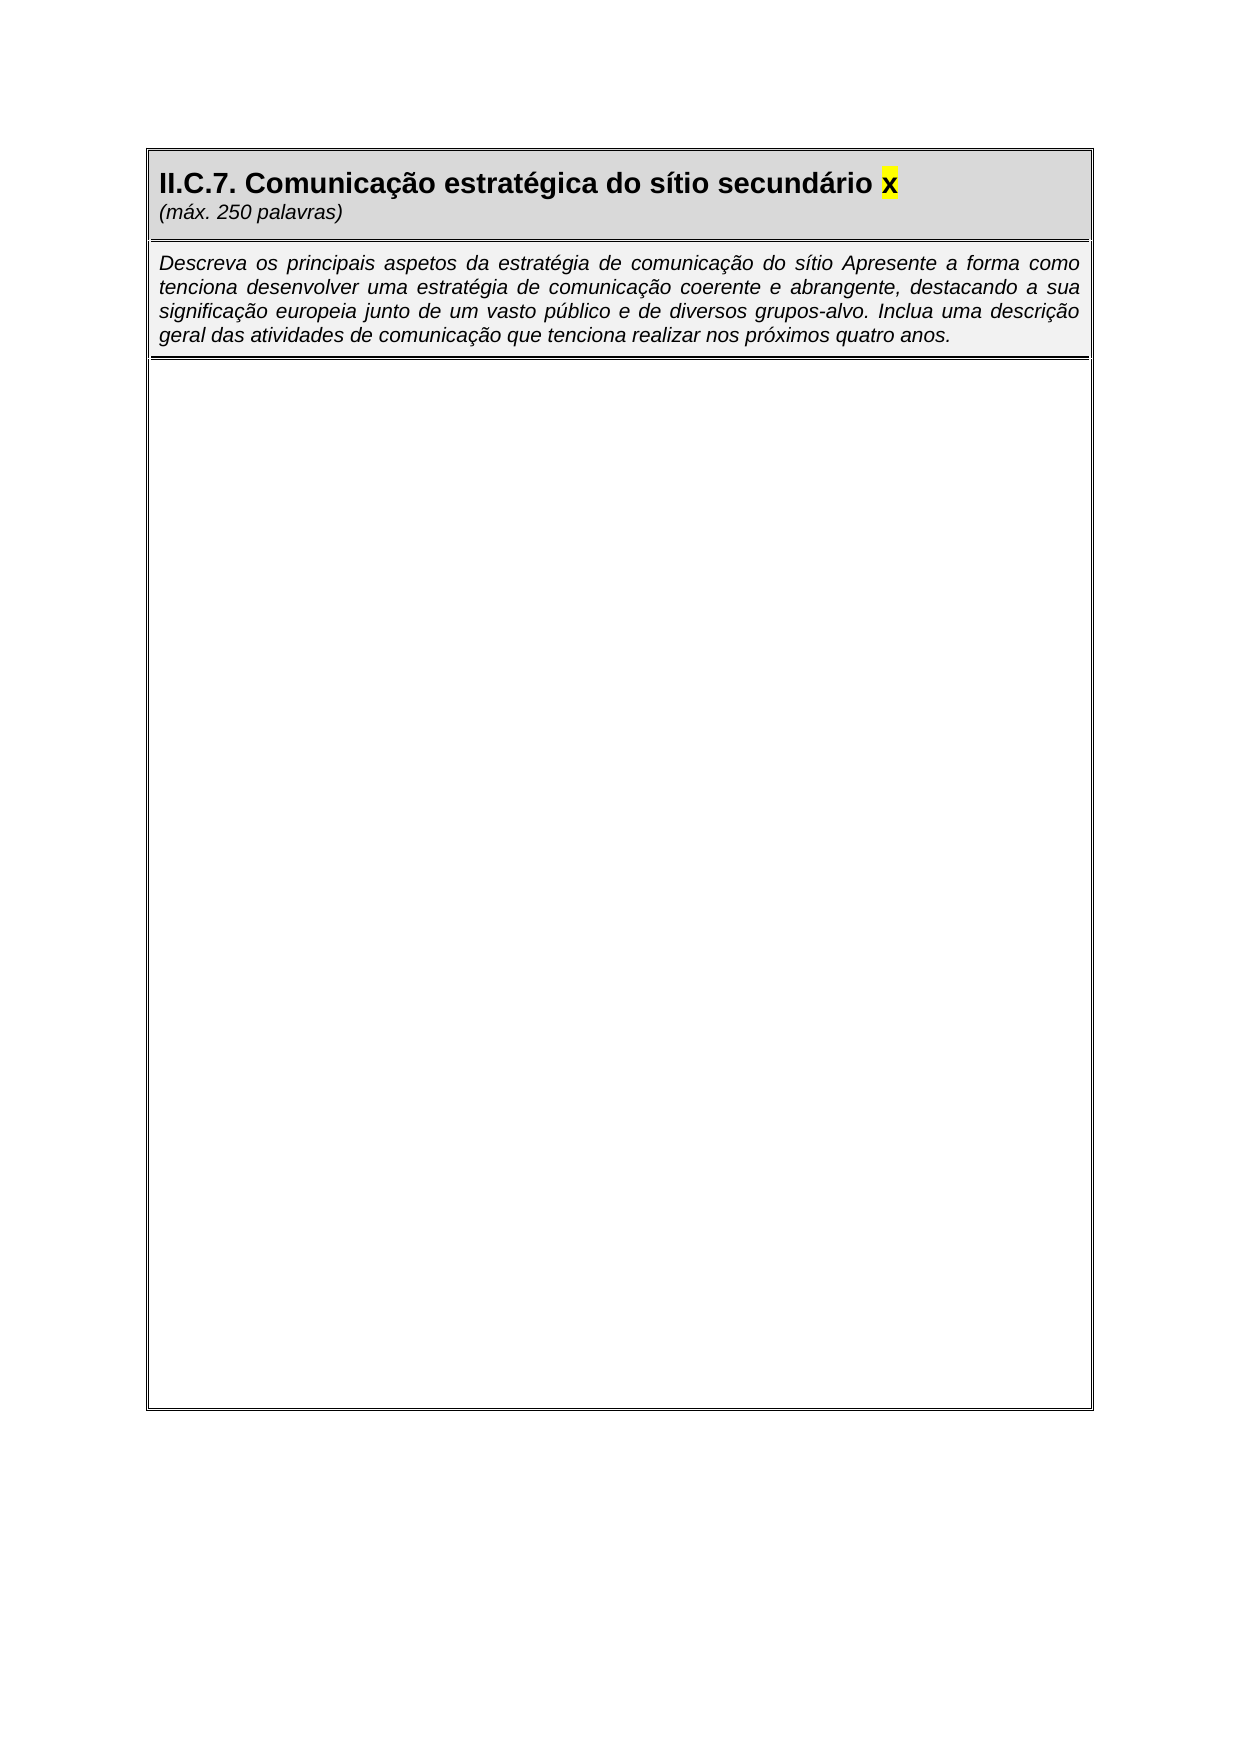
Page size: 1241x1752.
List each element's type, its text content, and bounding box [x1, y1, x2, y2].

table_header II.C.7. Comunicação estratégica do sítio secundário x (máx. 250 palavras) [149, 151, 1091, 239]
table_cell [149, 356, 1091, 1407]
table_cell Descreva os principais aspetos da estratégia de comunicação do sítio Apresente a forma como tenciona desenvolver uma estratégia de comunicação coerente e abrangente, destacando a sua significação europeia junto de um vasto público e de diversos grupos-alvo. Inclua uma descrição geral das atividades de comunicação que tenciona realizar nos próximos quatro anos. [148, 239, 1092, 356]
